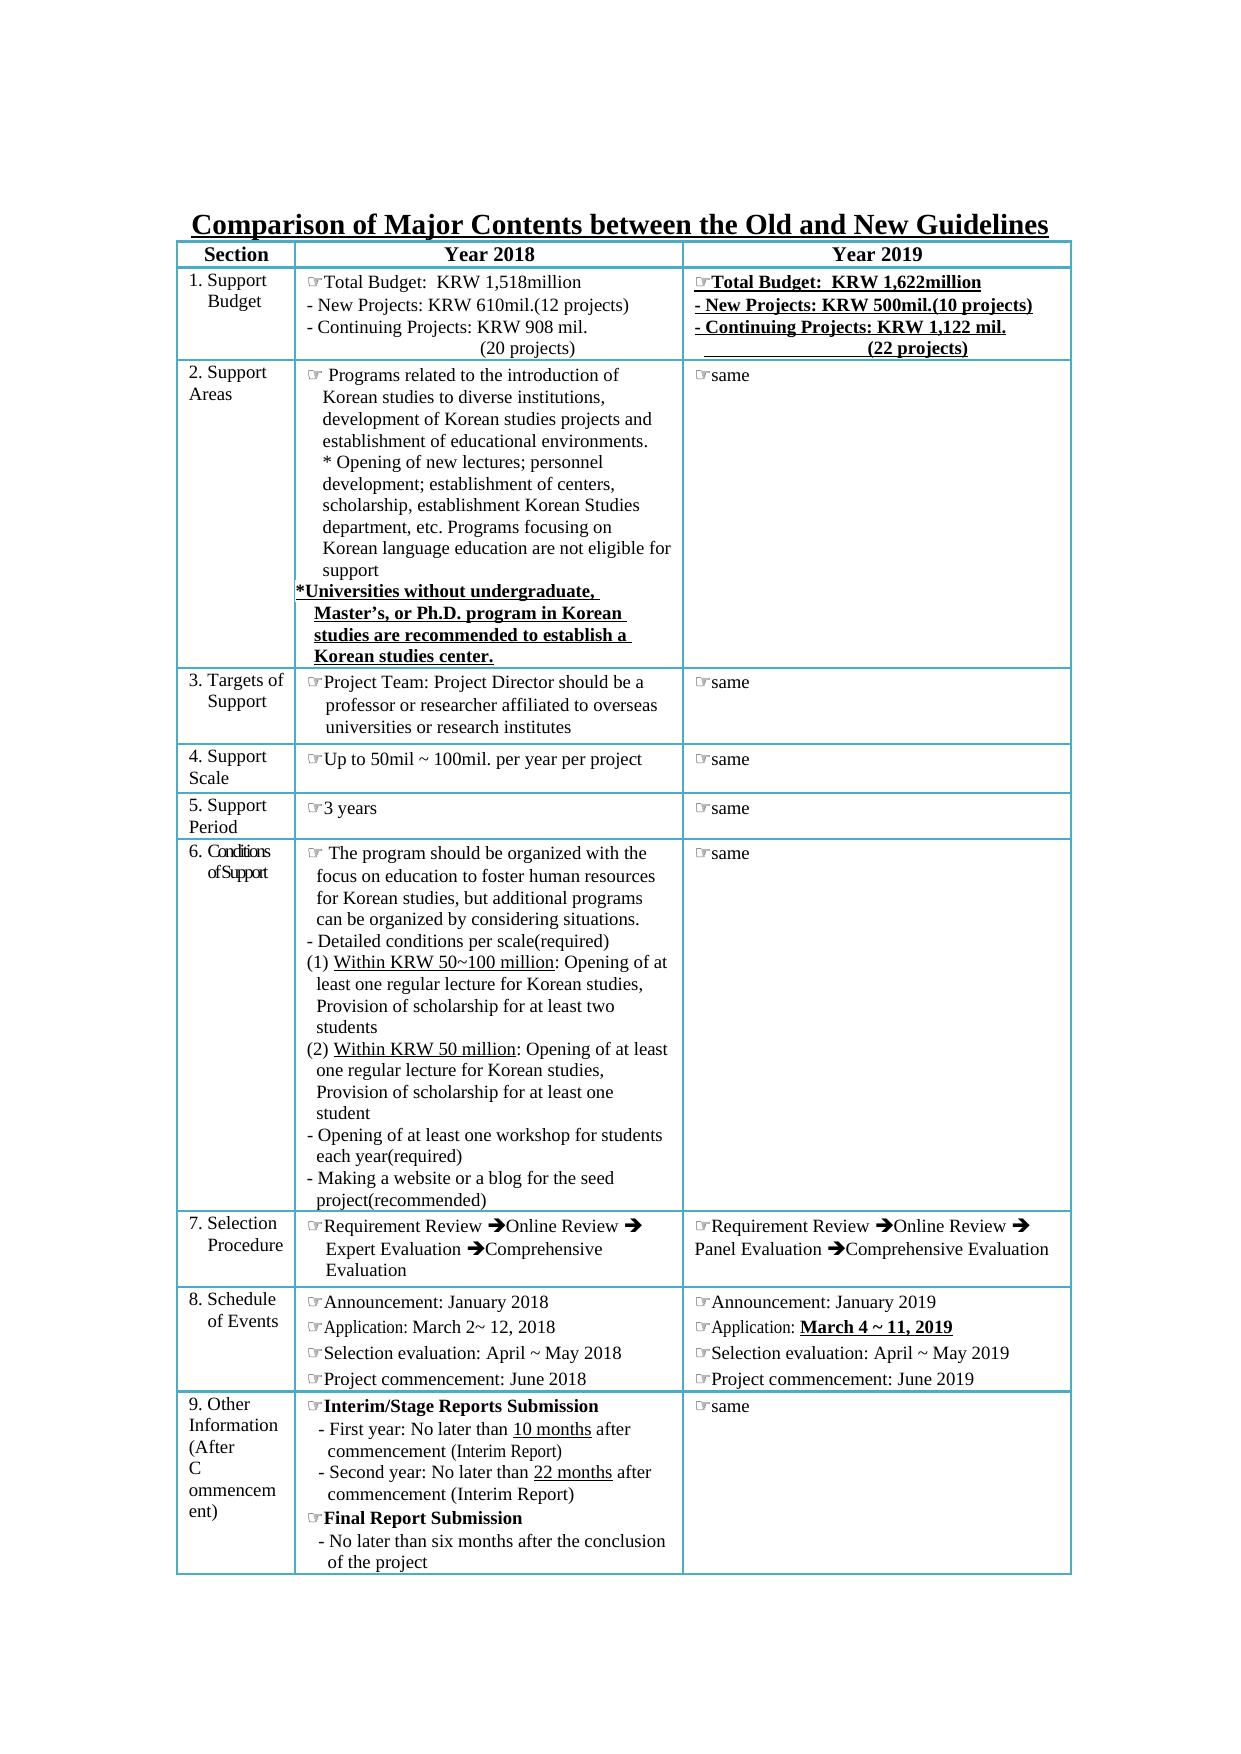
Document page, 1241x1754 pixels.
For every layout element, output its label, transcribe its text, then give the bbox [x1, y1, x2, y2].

table_cell 8. Schedule of Events [178, 1288, 294, 1390]
table_cell 6. Conditions of Support [178, 840, 294, 1210]
table_cell ☞Up to 50mil ~ 100mil. per year per project [296, 745, 682, 792]
table_cell 5. Support Period [178, 794, 294, 837]
table_cell ☞Project Team: Project Director should be a professor or researcher affiliated to overseas universities or research institutes [296, 669, 682, 743]
table_header Year 2019 [684, 243, 1070, 266]
table_cell ☞same [684, 794, 1070, 837]
table_cell 3. Targets of Support [178, 669, 294, 743]
table_cell 4. Support Scale [178, 745, 294, 792]
table_header Year 2018 [296, 243, 682, 266]
table_cell 9. Other Information (After Commencement) [178, 1393, 294, 1573]
table_cell 7. Selection Procedure [178, 1212, 294, 1286]
table_cell 2. Support Areas [178, 361, 294, 667]
table_cell ☞Requirement Review Online Review Panel Evaluation Comprehensive Evaluation [684, 1212, 1070, 1286]
text Comparison of Major Contents between the Old and New Guidelines [177, 207, 1063, 240]
table_cell ☞same [684, 840, 1070, 1210]
table_cell ☞Requirement Review Online Review Expert Evaluation Comprehensive Evaluation [296, 1212, 682, 1286]
table_cell ☞same [684, 745, 1070, 792]
table_cell ☞same [684, 669, 1070, 743]
table_cell ☞Interim/Stage Reports Submission - First year: No later than 10 months after commencement (Interim Report) - Second year: No later than 22 months after commencement (Interim Report) ☞Final Report Submission - No later than six months after the conclusion of the project [296, 1393, 682, 1573]
table_cell ☞Total Budget: KRW 1,622million - New Projects: KRW 500mil.(10 projects) - Continuing Projects: KRW 1,122 mil. (22 projects) [684, 269, 1070, 359]
table_cell ☞Announcement: January 2018 ☞Application: March 2~ 12, 2018 ☞Selection evaluation: April ~ May 2018 ☞Project commencement: June 2018 [296, 1288, 682, 1390]
table_cell ☞Total Budget: KRW 1,518million - New Projects: KRW 610mil.(12 projects) - Continuing Projects: KRW 908 mil. (20 projects) [296, 269, 682, 359]
table_cell ☞Announcement: January 2019 ☞Application: March 4 ~ 11, 2019 ☞Selection evaluation: April ~ May 2019 ☞Project commencement: June 2019 [684, 1288, 1070, 1390]
table_cell ☞ The program should be organized with the focus on education to foster human resources for Korean studies, but additional programs can be organized by considering situations. - Detailed conditions per scale(required) (1) Within KRW 50~100 million: Opening of at least one regular lecture for Korean studies, Provision of scholarship for at least two students (2) Within KRW 50 million: Opening of at least one regular lecture for Korean studies, Provision of scholarship for at least one student - Opening of at least one workshop for students each year(required) - Making a website or a blog for the seed project(recommended) [296, 840, 682, 1210]
table_cell ☞3 years [296, 794, 682, 837]
table_cell ☞ Programs related to the introduction of Korean studies to diverse institutions, development of Korean studies projects and establishment of educational environments. * Opening of new lectures; personnel development; establishment of centers, scholarship, establishment Korean Studies department, etc. Programs focusing on Korean language education are not eligible for support *Universities without undergraduate, Master’s, or Ph.D. program in Korean studies are recommended to establish a Korean studies center. [296, 361, 682, 667]
table_cell 1. Support Budget [178, 269, 294, 359]
table_cell ☞same [684, 361, 1070, 667]
table_header Section [178, 243, 294, 266]
table_cell ☞same [684, 1393, 1070, 1573]
